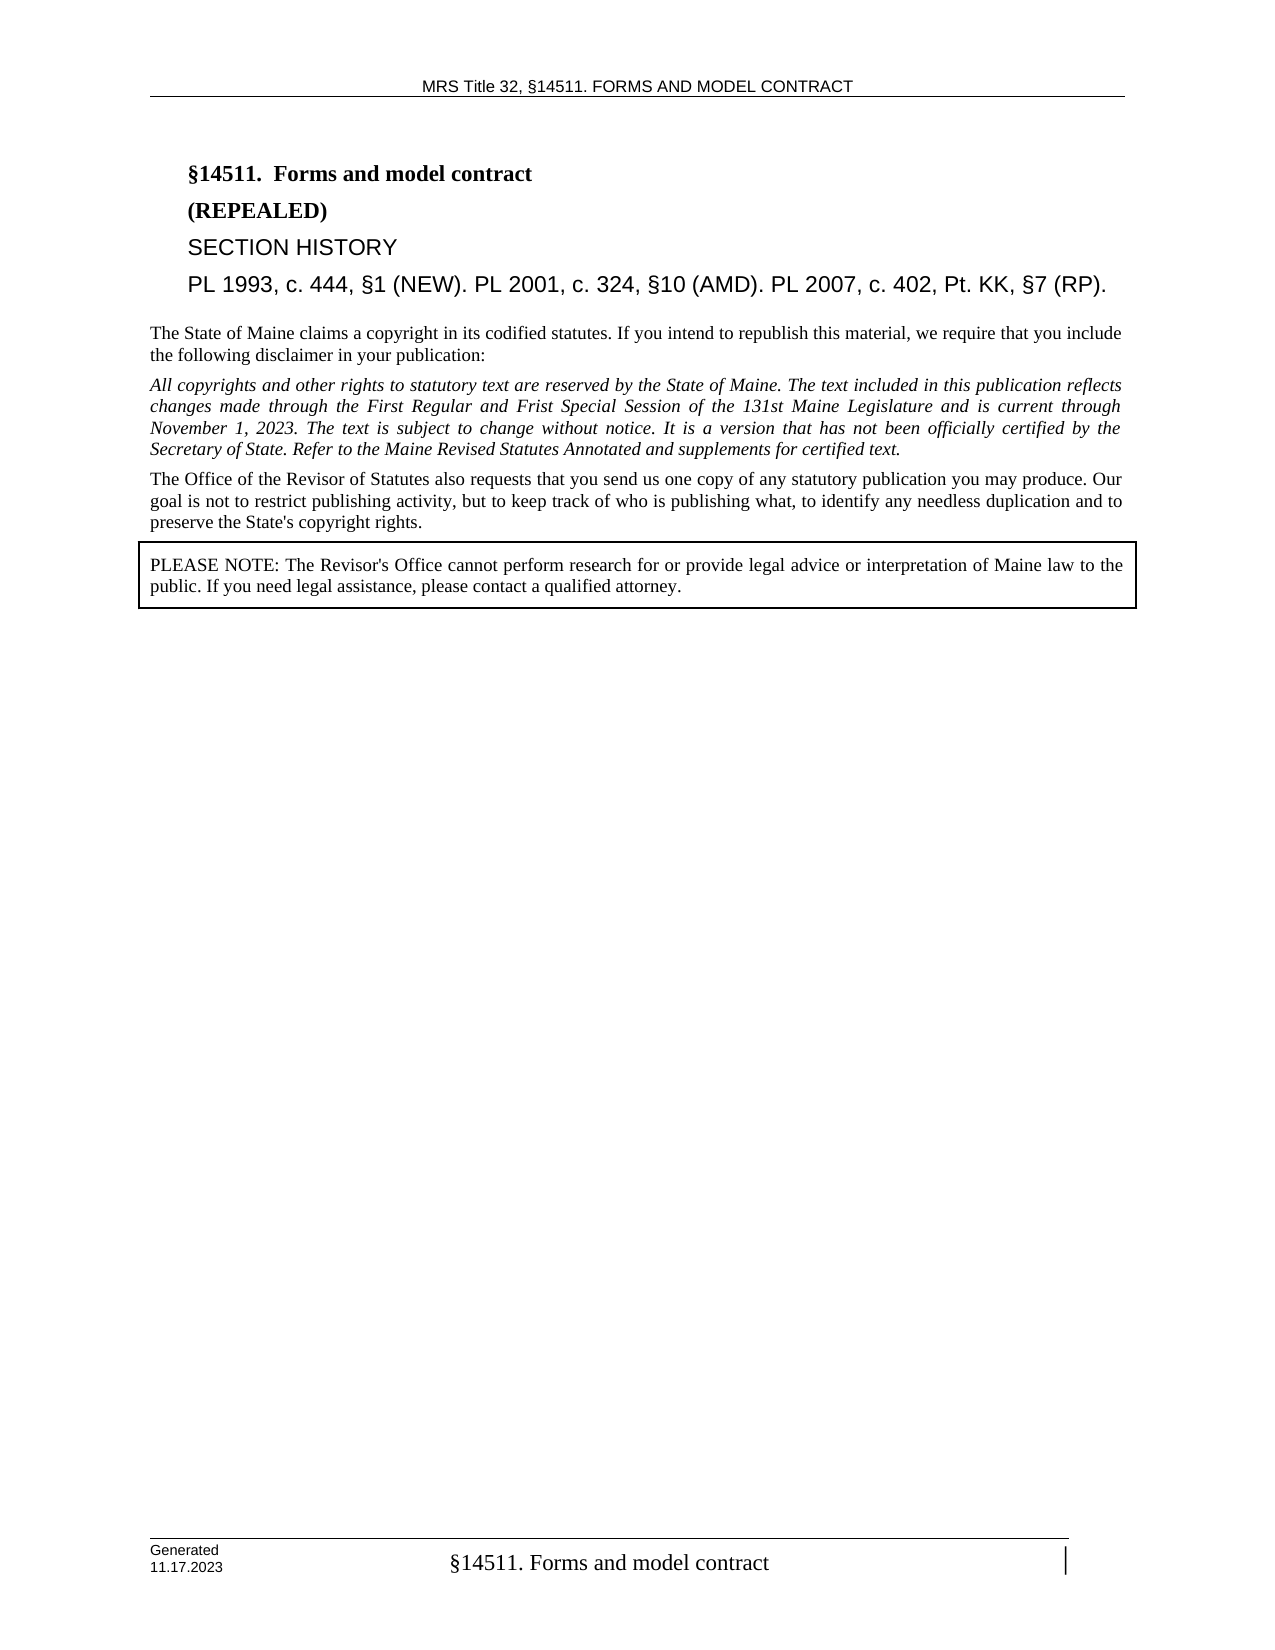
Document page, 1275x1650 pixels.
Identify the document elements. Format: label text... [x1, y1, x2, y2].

text (REPEALED) [187, 197, 1125, 223]
text §14511. Forms and model contract [187, 160, 1125, 187]
text The Office of the Revisor of Statutes also requests that you send us one copy of any statutory publication you may produce. Our goal is not to restrict publishing activity, but to keep track of who is publishing what, to identify any needless duplication and to preserve the State's copyright rights. [150, 468, 1125, 533]
text The State of Maine claims a copyright in its codified statutes. If you intend to republish this material, we require that you include the following disclaimer in your publication: [150, 322, 1125, 365]
text SECTION HISTORY [187, 234, 1125, 260]
text All copyrights and other rights to statutory text are reserved by the State of Maine. The text included in this publication reflects changes made through the First Regular and Frist Special Session of the 131st Maine Legislature and is current through November 1, 2023 . The text is subject to change without notice. It is a version that has not been officially certified by the Secretary of State. Refer to the Maine Revised Statutes Annotated and supplements for certified text. [150, 373, 1125, 460]
text PLEASE NOTE: The Revisor's Office cannot perform research for or provide legal advice or interpretation of Maine law to the public. If you need legal assistance, please contact a qualified attorney. [140, 543, 1135, 607]
text PL 1993, c. 444, §1 (NEW). PL 2001, c. 324, §10 (AMD). PL 2007, c. 402, Pt. KK, §7 (RP). [187, 271, 1125, 297]
